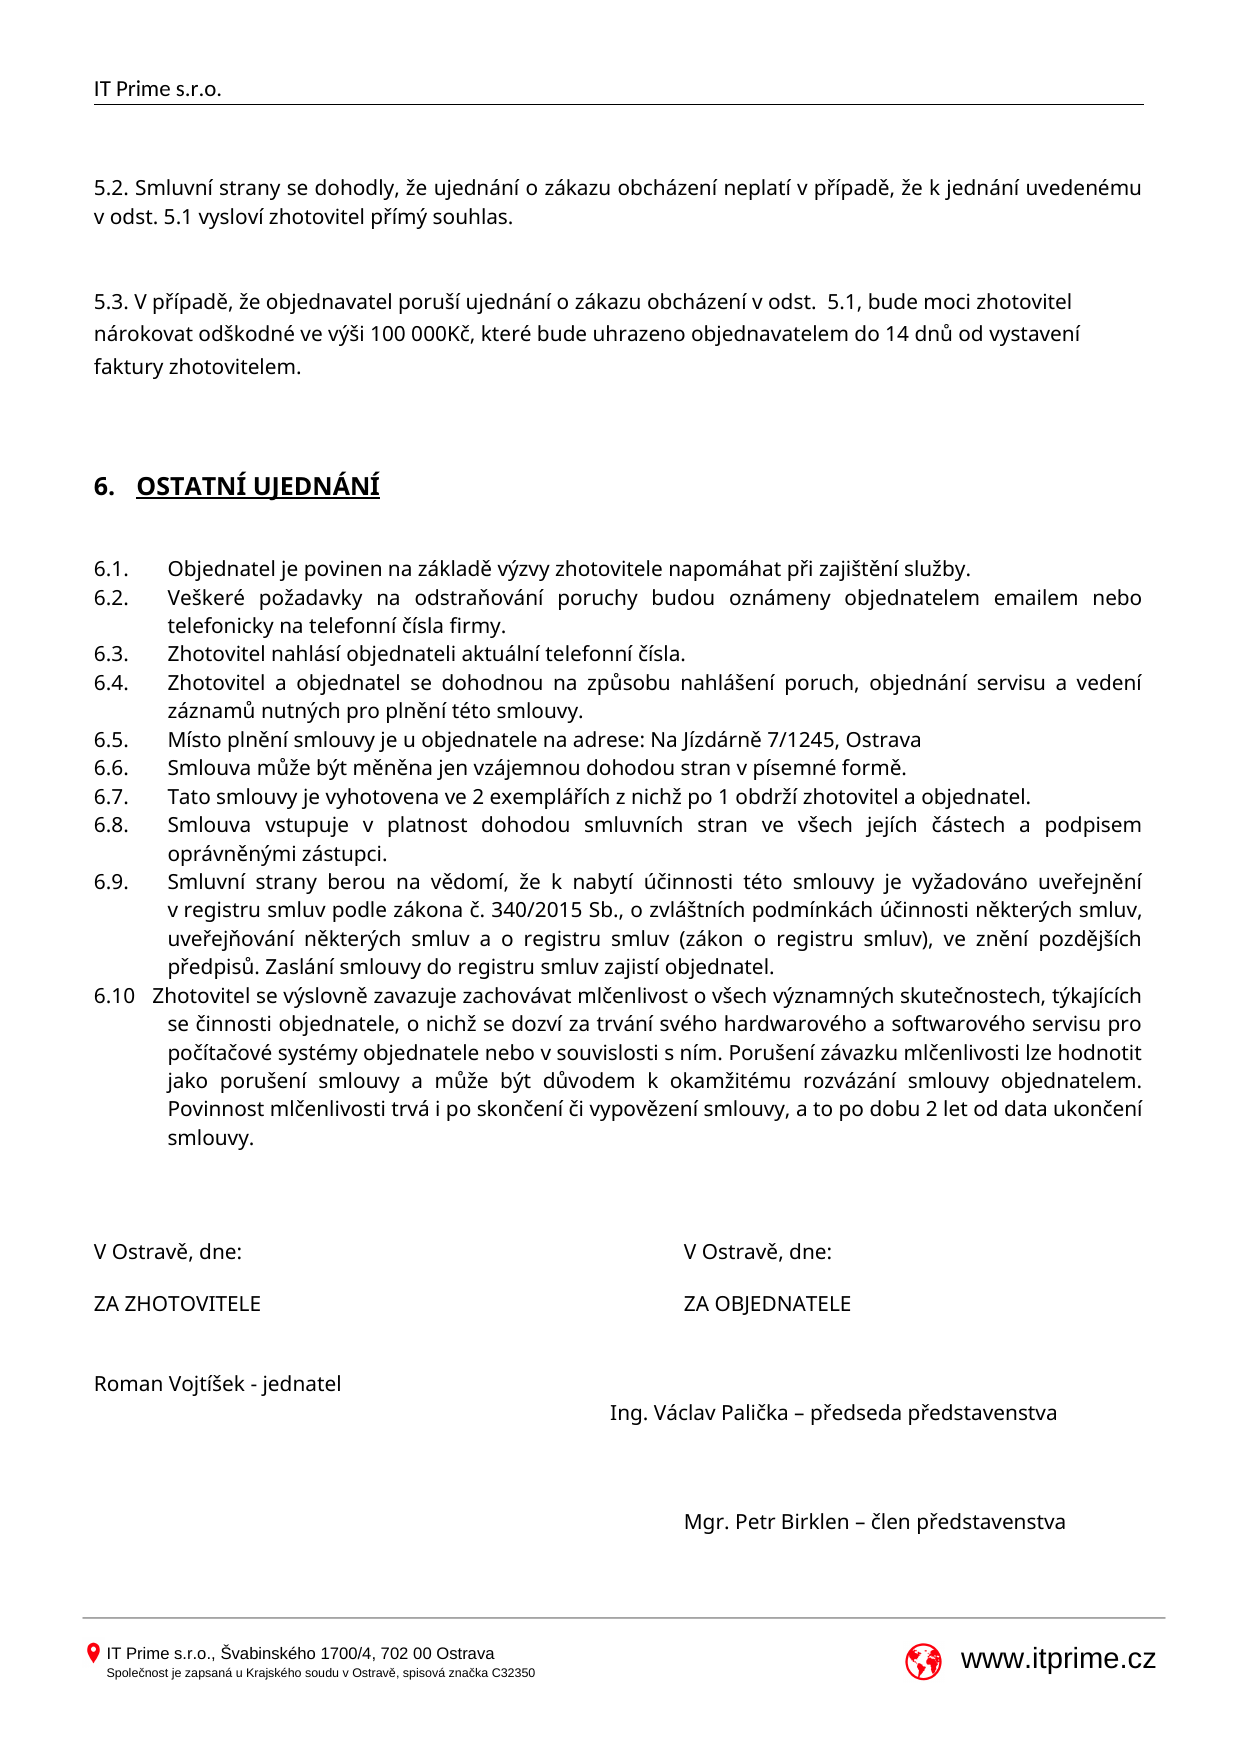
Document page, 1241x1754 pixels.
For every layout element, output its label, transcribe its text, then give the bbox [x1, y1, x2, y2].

text Roman Vojtíšek - jednatel [94, 1369, 1144, 1398]
picture [82, 1637, 105, 1668]
text 5.2. Smluvní strany se dohodly, že ujednání o zákazu obcházení neplatí v případě, že k jednání uvedenému v odst. 5.1 vysloví zhotovitel přímý souhlas. [94, 173, 1144, 230]
list OSTATNÍ UJEDNÁNÍ [94, 468, 1144, 502]
text 6.5. Místo plnění smlouvy je u objednatele na adrese: Na Jízdárně 7/1245, Ostrava [94, 725, 1144, 753]
text ZA ZHOTOVITELE ZA OBJEDNATELE [94, 1289, 1144, 1317]
picture [48, 1610, 1201, 1625]
text V Ostravě, dne: V Ostravě, dne: [94, 1237, 1144, 1265]
picture [902, 1641, 945, 1683]
text Ing. Václav Palička – předseda představenstva [94, 1398, 1144, 1426]
text 6.4. Zhotovitel a objednatel se dohodnou na způsobu nahlášení poruch, objednání servisu a vedení záznamů nutných pro plnění této smlouvy. [94, 668, 1144, 725]
text 6.1. Objednatel je povinen na základě výzvy zhotovitele napomáhat při zajištění služby. [94, 554, 1144, 583]
text 5.3. V případě, že objednavatel poruší ujednání o zákazu obcházení v odst. 5.1, bude moci zhotovitel nárokovat odškodné ve výši 100 000Kč, které bude uhrazeno objednavatelem do 14 dnů od vystavení faktury zhotovitelem. [94, 287, 1144, 381]
text Mgr. Petr Birklen – člen představenstva [684, 1507, 1144, 1535]
text 6.3. Zhotovitel nahlásí objednateli aktuální telefonní čísla. [94, 639, 1144, 668]
text 6.10 Zhotovitel se výslovně zavazuje zachovávat mlčenlivost o všech významných skutečnostech, týkajících se činnosti objednatele, o nichž se dozví za trvání svého hardwarového a softwarového servisu pro počítačové systémy objednatele nebo v souvislosti s ním. Porušení závazku mlčenlivosti lze hodnotit jako porušení smlouvy a může být důvodem k okamžitému rozvázání smlouvy objednatelem. Povinnost mlčenlivosti trvá i po skončení či vypovězení smlouvy, a to po dobu 2 let od data ukončení smlouvy. [94, 981, 1144, 1151]
text 6.2. Veškeré požadavky na odstraňování poruchy budou oznámeny objednatelem emailem nebo telefonicky na telefonní čísla firmy. [94, 583, 1144, 639]
text 6.8. Smlouva vstupuje v platnost dohodou smluvních stran ve všech jejích částech a podpisem oprávněnými zástupci. [94, 810, 1144, 867]
text 6.7. Tato smlouvy je vyhotovena ve 2 exemplářích z nichž po 1 obdrží zhotovitel a objednatel. [94, 782, 1144, 810]
text 6.6. Smlouva může být měněna jen vzájemnou dohodou stran v písemné formě. [94, 753, 1144, 782]
text 6.9. Smluvní strany berou na vědomí, že k nabytí účinnosti této smlouvy je vyžadováno uveřejnění v registru smluv podle zákona č. 340/2015 Sb., o zvláštních podmínkách účinnosti některých smluv, uveřejňování některých smluv a o registru smluv (zákon o registru smluv), ve znění pozdějších předpisů. Zaslání smlouvy do registru smluv zajistí objednatel. [94, 867, 1144, 981]
